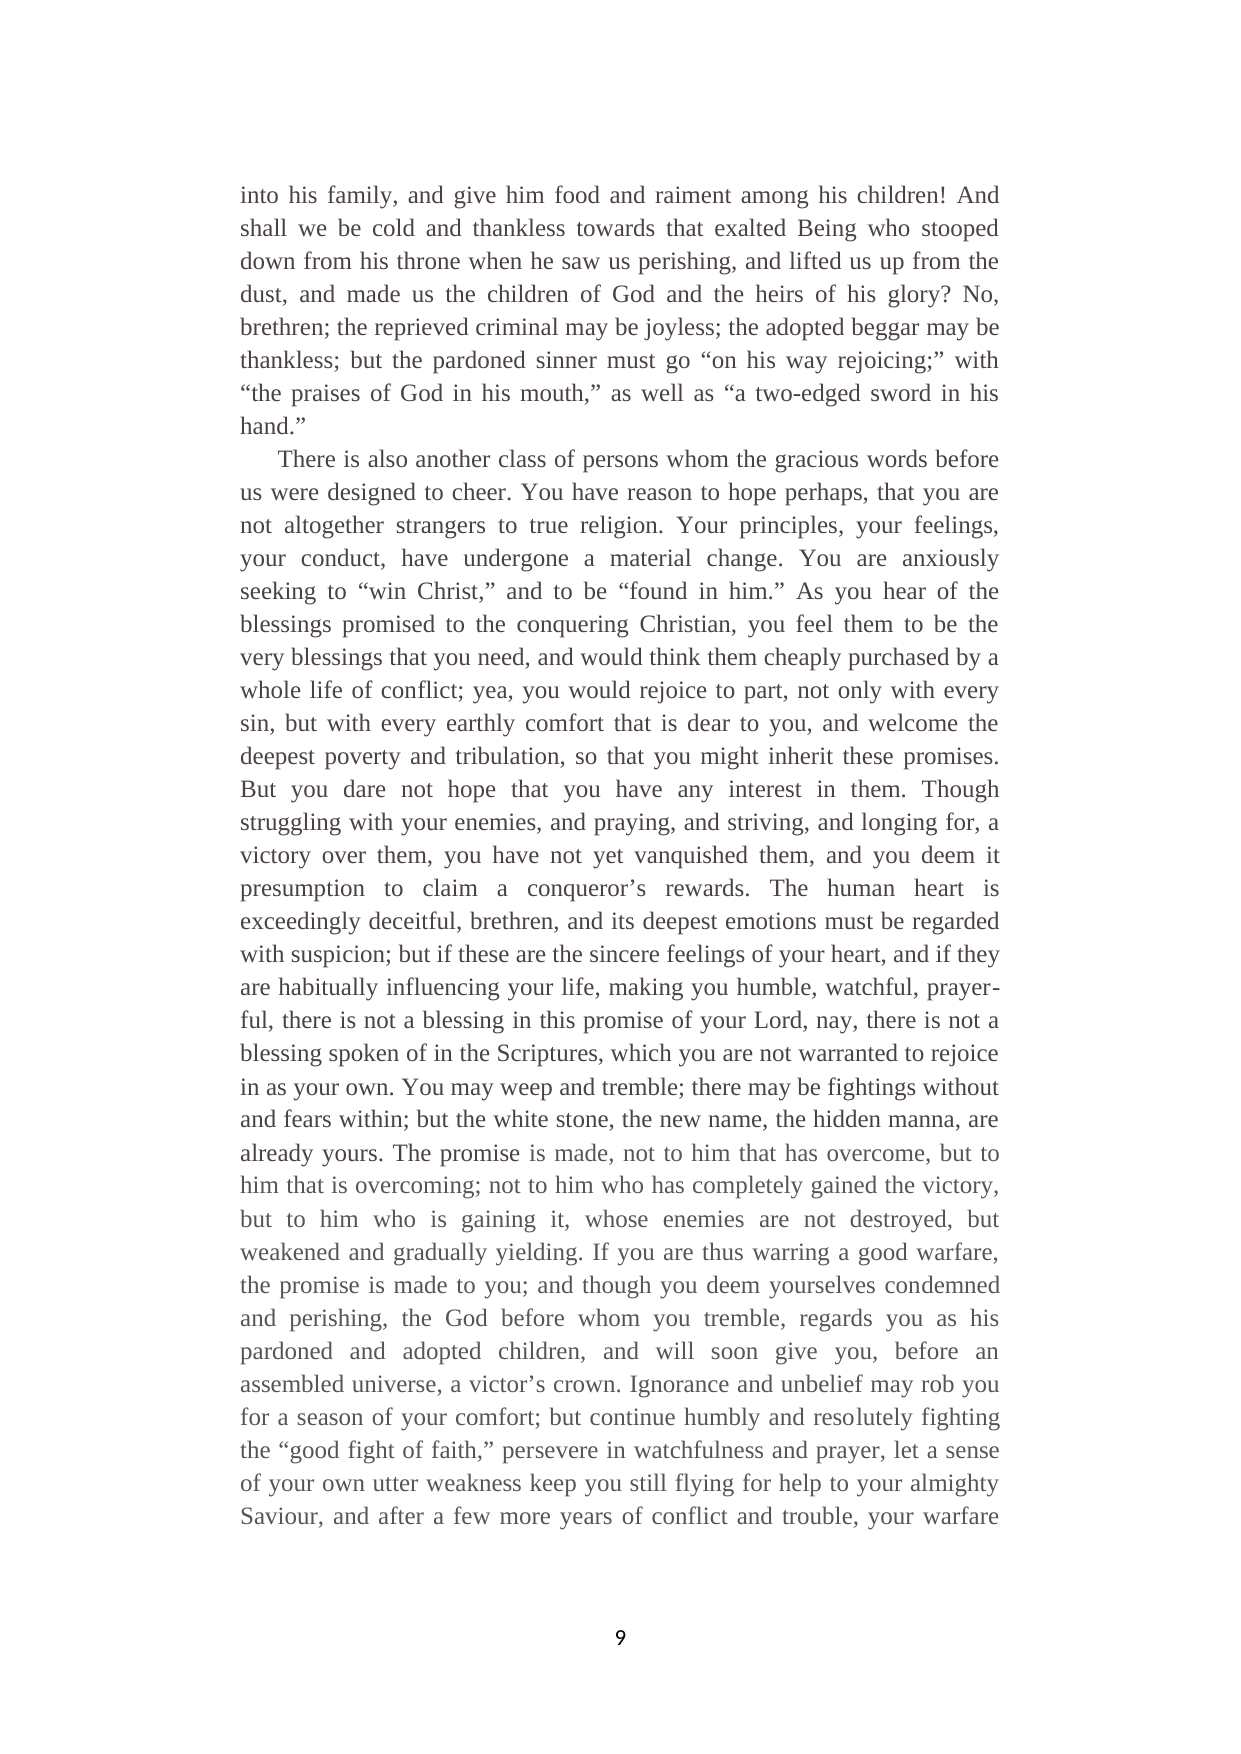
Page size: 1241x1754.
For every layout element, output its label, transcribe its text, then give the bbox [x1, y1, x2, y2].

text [240, 180, 1000, 440]
